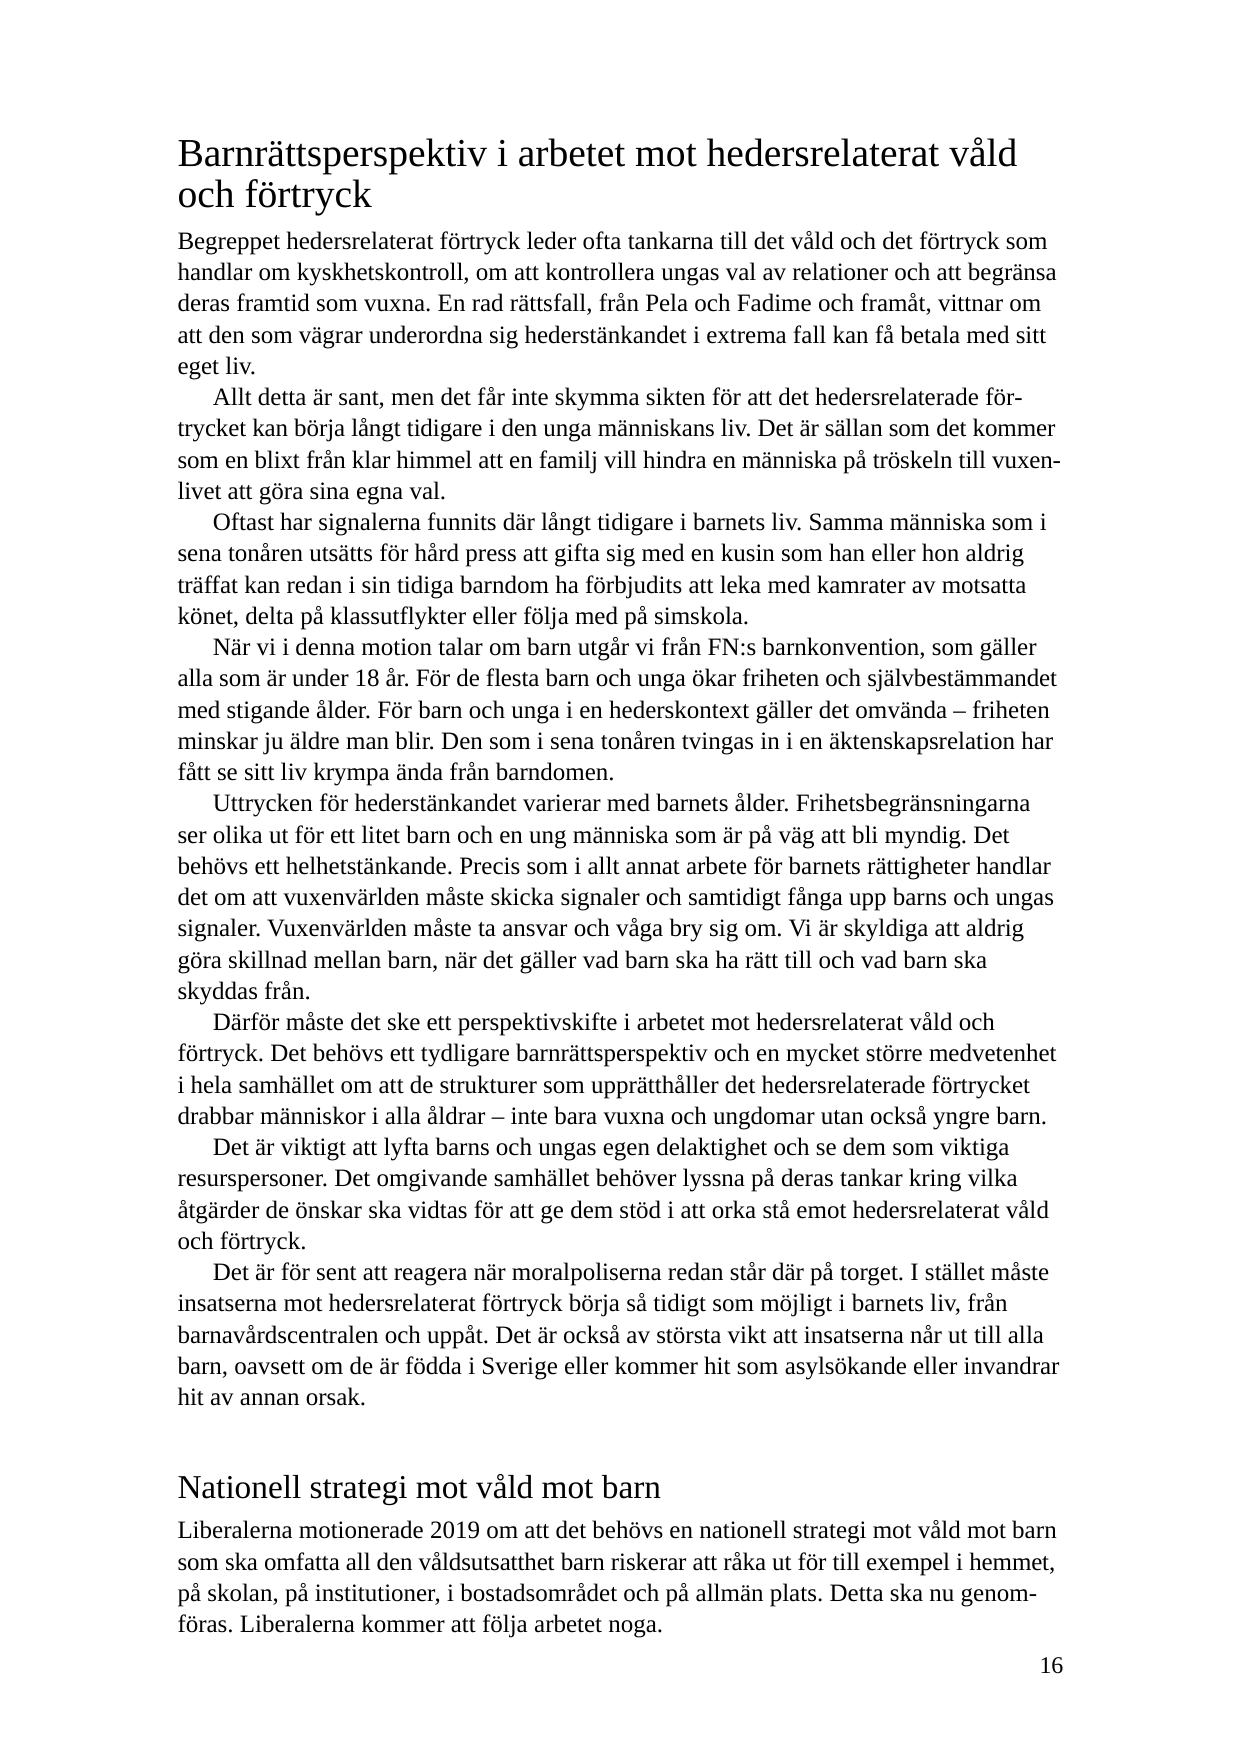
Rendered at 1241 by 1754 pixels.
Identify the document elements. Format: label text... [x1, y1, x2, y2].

text När vi i denna motion talar om barn utgår vi från FN:s barnkonvention, som gäller alla som är under 18 år. För de flesta barn och unga ökar friheten och självbestämmandet med stigande ålder. För barn och unga i en hederskontext gäller det omvända – friheten minskar ju äldre man blir. Den som i sena tonåren tvingas in i en äktenskapsrelation har fått se sitt liv krympa ända från barndomen. [177, 630, 1063, 786]
text Det är för sent att reagera när moralpoliserna redan står där på torget. I stället måste insatserna mot hedersrelaterat förtryck börja så tidigt som möjligt i barnets liv, från barnavårdscentralen och uppåt. Det är också av största vikt att insatserna når ut till alla barn, oavsett om de är födda i Sverige eller kommer hit som asylsökande eller invandrar hit av annan orsak. [177, 1255, 1063, 1411]
text Oftast har signalerna funnits där långt tidigare i barnets liv. Samma människa som i sena tonåren utsätts för hård press att gifta sig med en kusin som han eller hon aldrig träffat kan redan i sin tidiga barndom ha förbjudits att leka med kamrater av motsatta könet, delta på klassutflykter eller följa med på simskola. [177, 505, 1063, 630]
subtitle Nationell strategi mot våld mot barn [177, 1473, 1063, 1505]
text Liberalerna motionerade 2019 om att det behövs en nationell strategi mot våld mot barn som ska omfatta all den våldsutsatthet barn riskerar att råka ut för till exempel i hemmet, på skolan, på institutioner, i bostadsområdet och på allmän plats. Detta ska nu genomföras. Liberalerna kommer att följa arbetet noga. [177, 1513, 1063, 1638]
text Därför måste det ske ett perspektivskifte i arbetet mot hedersrelaterat våld och förtryck. Det behövs ett tydligare barnrättsperspektiv och en mycket större medvetenhet i hela samhället om att de strukturer som upprätthåller det hedersrelaterade förtrycket drabbar människor i alla åldrar – inte bara vuxna och ungdomar utan också yngre barn. [177, 1005, 1063, 1130]
subtitle Barnrättsperspektiv i arbetet mot hedersrelaterat våld och förtryck [177, 134, 1063, 215]
text Allt detta är sant, men det får inte skymma sikten för att det hedersrelaterade förtrycket kan börja långt tidigare i den unga människans liv. Det är sällan som det kommer som en blixt från klar himmel att en familj vill hindra en människa på tröskeln till vuxenlivet att göra sina egna val. [177, 380, 1063, 505]
text Uttrycken för hederstänkandet varierar med barnets ålder. Frihetsbegränsningarna ser olika ut för ett litet barn och en ung människa som är på väg att bli myndig. Det behövs ett helhetstänkande. Precis som i allt annat arbete för barnets rättigheter handlar det om att vuxenvärlden måste skicka signaler och samtidigt fånga upp barns och ungas signaler. Vuxenvärlden måste ta ansvar och våga bry sig om. Vi är skyldiga att aldrig göra skillnad mellan barn, när det gäller vad barn ska ha rätt till och vad barn ska skyddas från. [177, 786, 1063, 1005]
text Begreppet hedersrelaterat förtryck leder ofta tankarna till det våld och det förtryck som handlar om kyskhetskontroll, om att kontrollera ungas val av relationer och att begränsa deras framtid som vuxna. En rad rättsfall, från Pela och Fadime och framåt, vittnar om att den som vägrar underordna sig hederstänkandet i extrema fall kan få betala med sitt eget liv. [177, 223, 1063, 380]
text Det är viktigt att lyfta barns och ungas egen delaktighet och se dem som viktiga resurspersoner. Det omgivande samhället behöver lyssna på deras tankar kring vilka åtgärder de önskar ska vidtas för att ge dem stöd i att orka stå emot hedersrelaterat våld och förtryck. [177, 1130, 1063, 1255]
